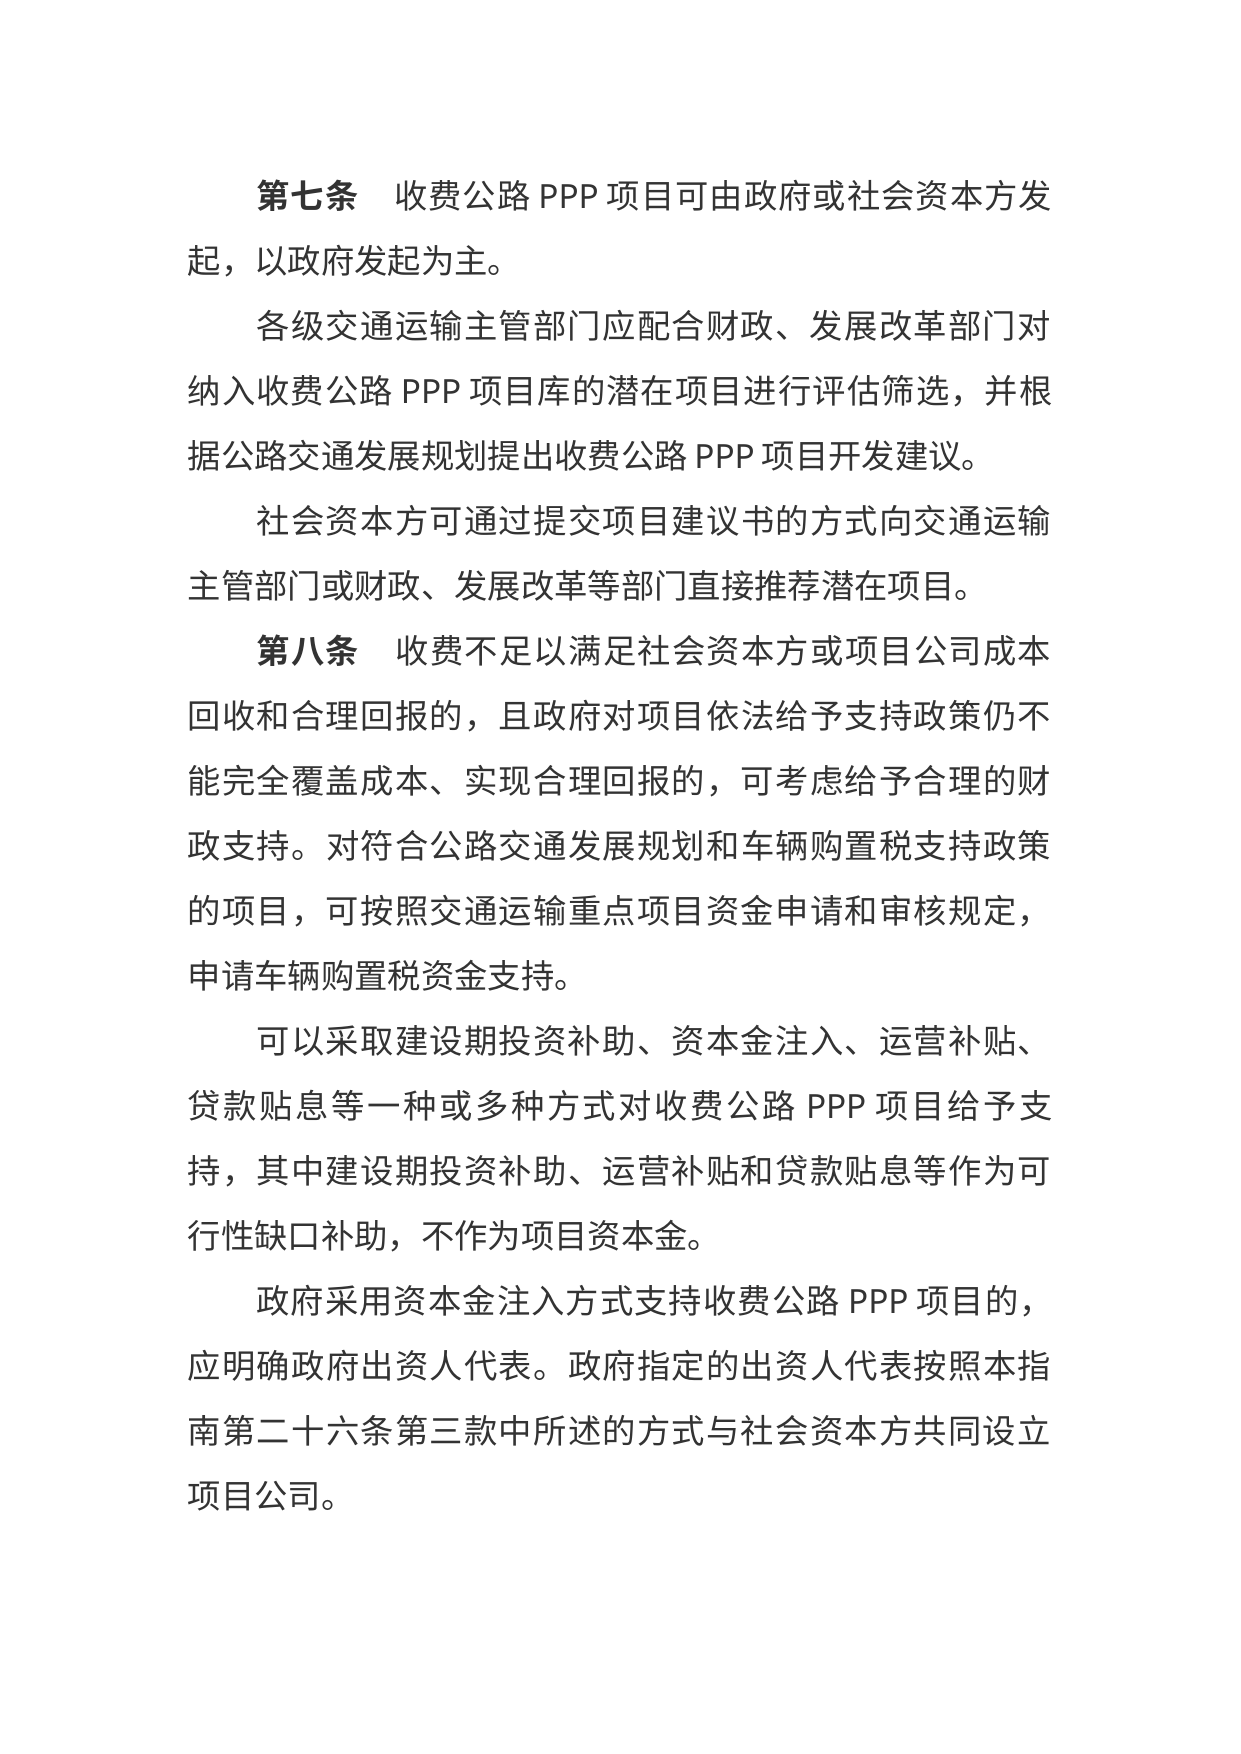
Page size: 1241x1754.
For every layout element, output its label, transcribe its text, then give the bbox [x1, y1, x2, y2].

text 第八条 收费不足以满足社会资本方或项目公司成本回收和合理回报的，且政府对项目依法给予支持政策仍不能完全覆盖成本、实现合理回报的，可考虑给予合理的财政支持。对符合公路交通发展规划和车辆购置税支持政策的项目，可按照交通运输重点项目资金申请和审核规定，申请车辆购置税资金支持。 [187, 617, 1053, 1007]
text 可以采取建设期投资补助、资本金注入、运营补贴、贷款贴息等一种或多种方式对收费公路PPP项目给予支持，其中建设期投资补助、运营补贴和贷款贴息等作为可行性缺口补助，不作为项目资本金。 [187, 1007, 1053, 1267]
text 第七条 收费公路PPP项目可由政府或社会资本方发起，以政府发起为主。 [187, 162, 1053, 292]
text 各级交通运输主管部门应配合财政、发展改革部门对纳入收费公路PPP项目库的潜在项目进行评估筛选，并根据公路交通发展规划提出收费公路PPP项目开发建议。 [187, 292, 1053, 487]
text 社会资本方可通过提交项目建议书的方式向交通运输主管部门或财政、发展改革等部门直接推荐潜在项目。 [187, 487, 1053, 617]
text 政府采用资本金注入方式支持收费公路PPP项目的，应明确政府出资人代表。政府指定的出资人代表按照本指南第二十六条第三款中所述的方式与社会资本方共同设立项目公司。 [187, 1267, 1053, 1527]
